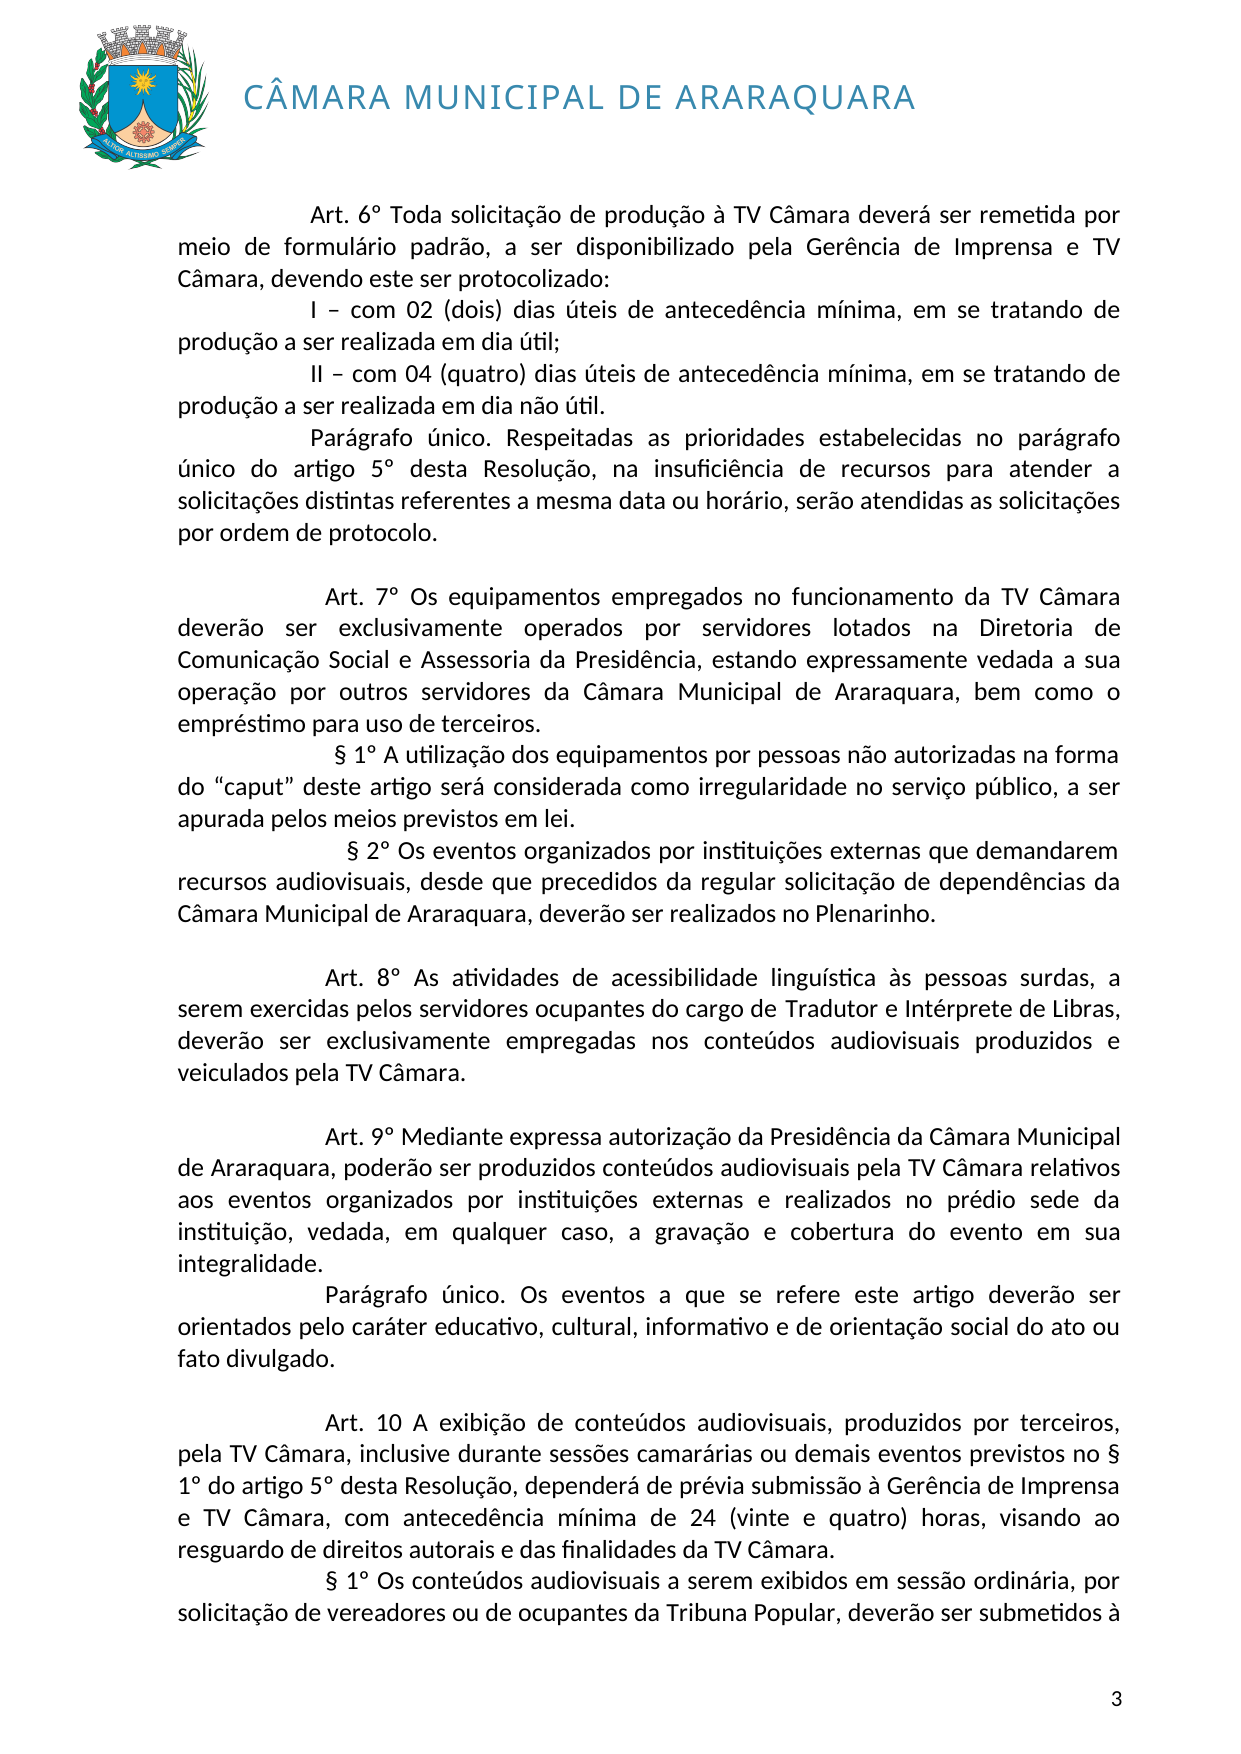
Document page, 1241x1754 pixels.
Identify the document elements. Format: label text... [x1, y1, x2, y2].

text § 1º A utilização dos equipamentos por pessoas não autorizadas na forma do “caput” deste artigo será considerada como irregularidade no serviço público, a ser apurada pelos meios previstos em lei. [177, 738, 1122, 834]
text Art. 6º Toda solicitação de produção à TV Câmara deverá ser remetida por meio de formulário padrão, a ser disponibilizado pela Gerência de Imprensa e TV Câmara, devendo este ser protocolizado: [177, 198, 1122, 294]
text Parágrafo único. Respeitadas as prioridades estabelecidas no parágrafo único do artigo 5º desta Resolução, na insuficiência de recursos para atender a solicitações distintas referentes a mesma data ou horário, serão atendidas as solicitações por ordem de protocolo. [177, 421, 1122, 548]
picture [79, 25, 210, 170]
text Art. 9º Mediante expressa autorização da Presidência da Câmara Municipal de Araraquara, poderão ser produzidos conteúdos audiovisuais pela TV Câmara relativos aos eventos organizados por instituições externas e realizados no prédio sede da instituição, vedada, em qualquer caso, a gravação e cobertura do evento em sua integralidade. [177, 1120, 1122, 1278]
text II – com 04 (quatro) dias úteis de antecedência mínima, em se tratando de produção a ser realizada em dia não útil. [177, 357, 1122, 421]
text Art. 7º Os equipamentos empregados no funcionamento da TV Câmara deverão ser exclusivamente operados por servidores lotados na Diretoria de Comunicação Social e Assessoria da Presidência, estando expressamente vedada a sua operação por outros servidores da Câmara Municipal de Araraquara, bem como o empréstimo para uso de terceiros. [177, 579, 1122, 738]
text Parágrafo único. Os eventos a que se refere este artigo deverão ser orientados pelo caráter educativo, cultural, informativo e de orientação social do ato ou fato divulgado. [177, 1278, 1122, 1374]
text Art. 10 A exibição de conteúdos audiovisuais, produzidos por terceiros, pela TV Câmara, inclusive durante sessões camarárias ou demais eventos previstos no § 1º do artigo 5º desta Resolução, dependerá de prévia submissão à Gerência de Imprensa e TV Câmara, com antecedência mínima de 24 (vinte e quatro) horas, visando ao resguardo de direitos autorais e das finalidades da TV Câmara. [177, 1406, 1122, 1564]
text § 2º Os eventos organizados por instituições externas que demandarem recursos audiovisuais, desde que precedidos da regular solicitação de dependências da Câmara Municipal de Araraquara, deverão ser realizados no Plenarinho. [177, 834, 1122, 929]
text I – com 02 (dois) dias úteis de antecedência mínima, em se tratando de produção a ser realizada em dia útil; [177, 294, 1122, 357]
text Art. 8º As atividades de acessibilidade linguística às pessoas surdas, a serem exercidas pelos servidores ocupantes do cargo de Tradutor e Intérprete de Libras, deverão ser exclusivamente empregadas nos conteúdos audiovisuais produzidos e veiculados pela TV Câmara. [177, 961, 1122, 1088]
